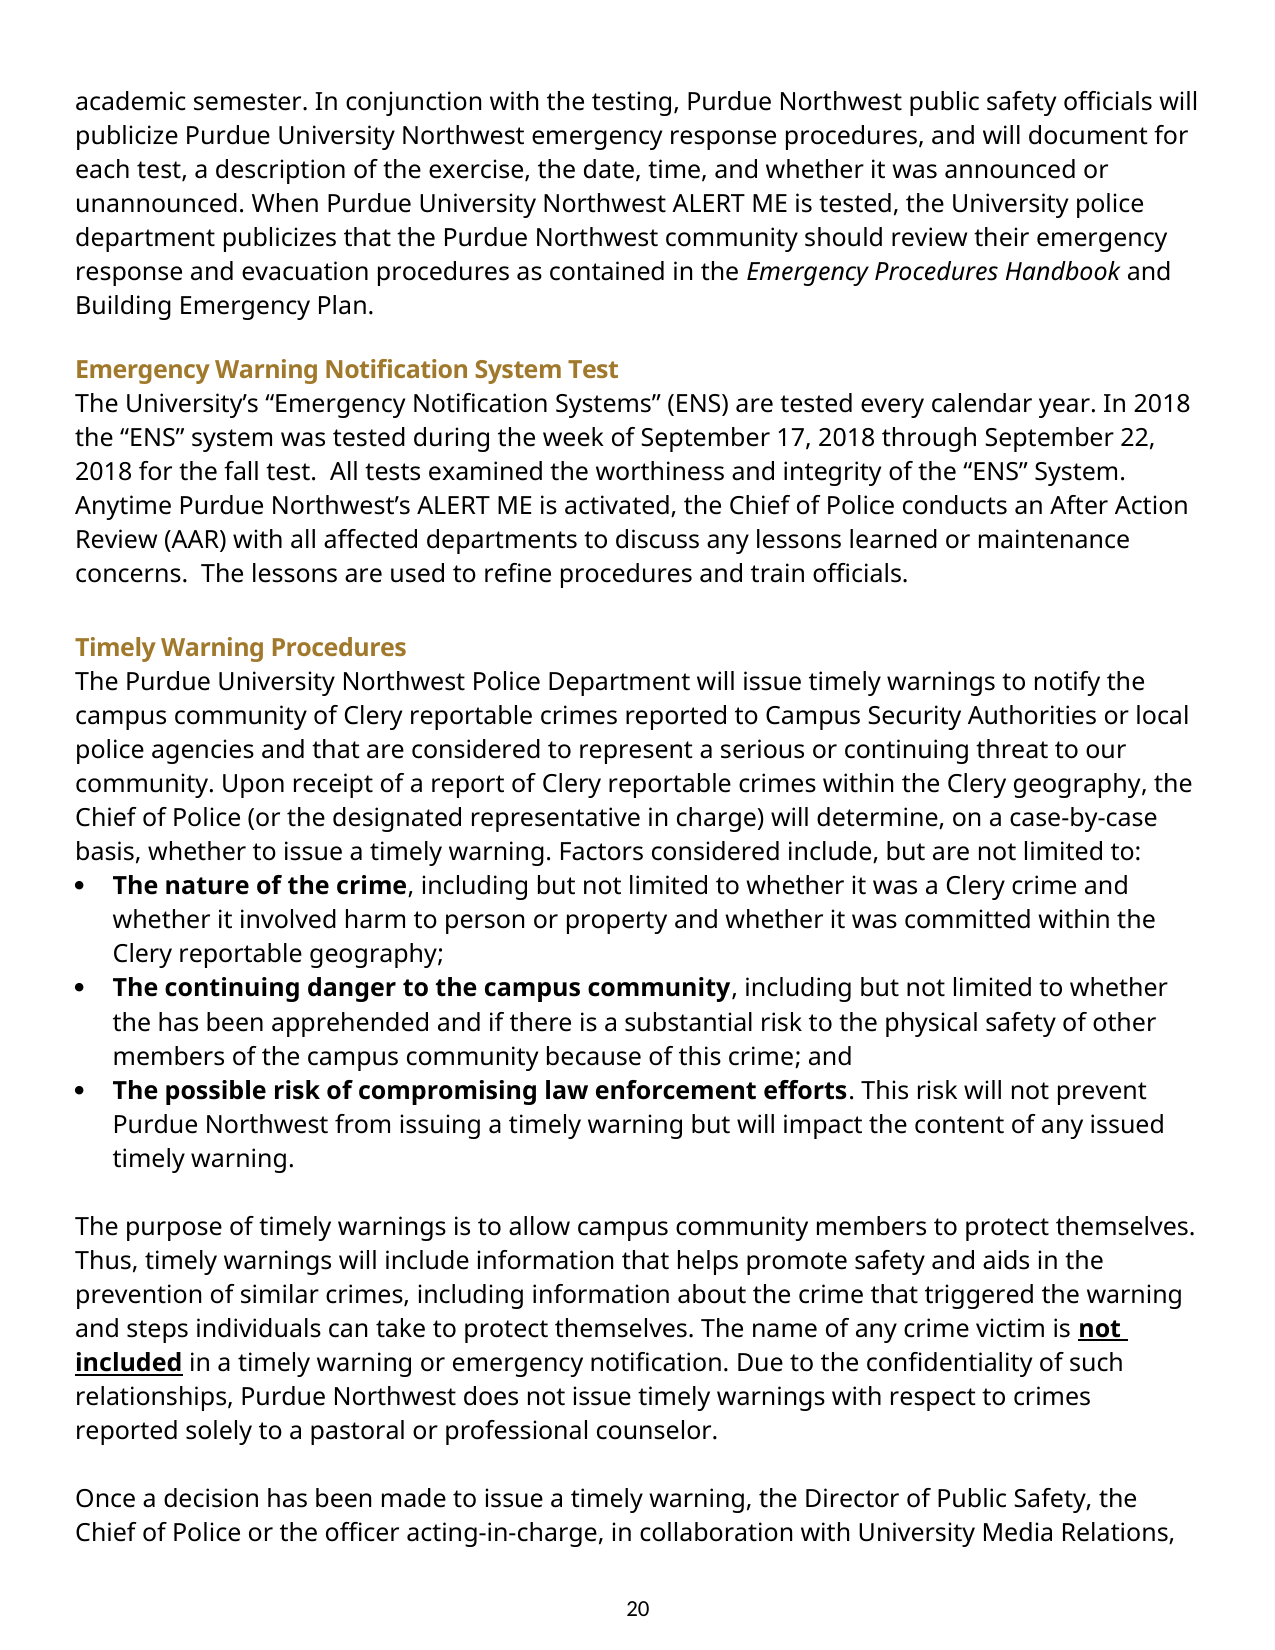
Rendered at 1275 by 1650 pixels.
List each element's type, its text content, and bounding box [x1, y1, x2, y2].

subtitle Timely Warning Procedures [75, 629, 1200, 663]
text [75, 1481, 1198, 1549]
list The nature of the crime, including but not limited to whether it was a Clery crime and whether it involved harm to person or property and whether it was committed within the Clery reportable geography; [75, 868, 1198, 970]
subtitle Emergency Warning Notification System Test [75, 351, 1200, 385]
text The purpose of timely warnings is to allow campus community members to protect themselves. Thus, timely warnings will include information that helps promote safety and aids in the prevention of similar crimes, including information about the crime that triggered the warning and steps individuals can take to protect themselves. The name of any crime victim is not included in a timely warning or emergency notification. Due to the confidentiality of such relationships, Purdue Northwest does not issue timely warnings with respect to crimes reported solely to a pastoral or professional counselor. [75, 1208, 1198, 1447]
list The continuing danger to the campus community, including but not limited to whether the has been apprehended and if there is a substantial risk to the physical safety of other members of the campus community because of this crime; and [75, 970, 1198, 1072]
text The University’s “Emergency Notification Systems” (ENS) are tested every calendar year. In 2018 the “ENS” system was tested during the week of September 17, 2018 through September 22, 2018 for the fall test. All tests examined the worthiness and integrity of the “ENS” System. Anytime Purdue Northwest’s ALERT ME is activated, the Chief of Police conducts an After Action Review (AAR) with all affected departments to discuss any lessons learned or maintenance concerns. The lessons are used to refine procedures and train officials. [75, 385, 1200, 590]
list The possible risk of compromising law enforcement efforts. This risk will not prevent Purdue Northwest from issuing a timely warning but will impact the content of any issued timely warning. [75, 1072, 1198, 1174]
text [75, 84, 1200, 322]
text The Purdue University Northwest Police Department will issue timely warnings to notify the campus community of Clery reportable crimes reported to Campus Security Authorities or local police agencies and that are considered to represent a serious or continuing threat to our community. Upon receipt of a report of Clery reportable crimes within the Clery geography, the Chief of Police (or the designated representative in charge) will determine, on a case-by-case basis, whether to issue a timely warning. Factors considered include, but are not limited to: [75, 663, 1198, 868]
